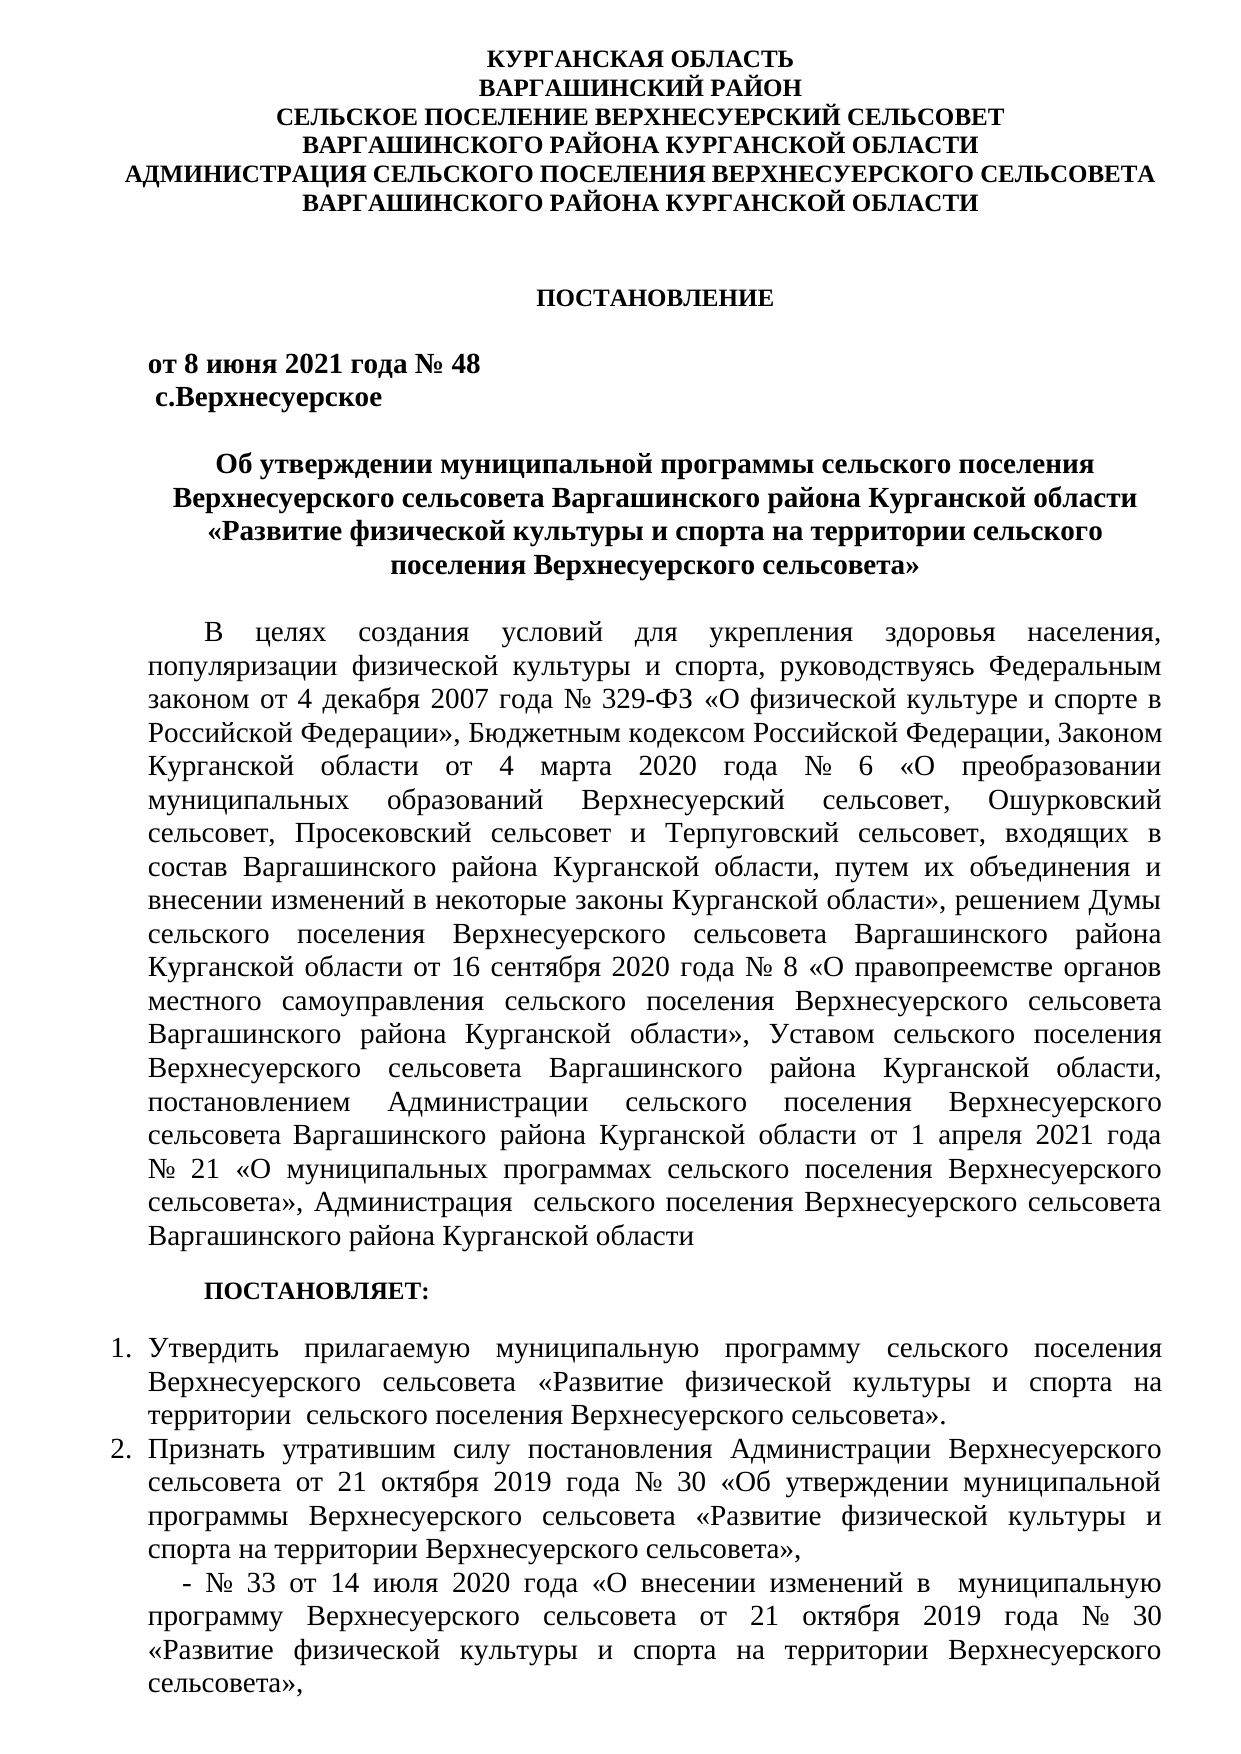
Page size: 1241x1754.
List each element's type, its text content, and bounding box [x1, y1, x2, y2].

text от 8 июня 2021 года № 48 [148, 346, 1162, 379]
text СЕЛЬСКОЕ ПОСЕЛЕНИЕ ВЕРХНЕСУЕРСКИЙ СЕЛЬСОВЕТ [118, 102, 1162, 131]
text ПОСТАНОВЛЯЕТ: [148, 1276, 1162, 1305]
title Утвердить прилагаемую муниципальную программу сельского поселения Верхнесуерского сельсовета «Развитие физической культуры и спорта на территории сельского поселения Верхнесуерского сельсовета». [110, 1330, 1162, 1431]
text КУРГАНСКАЯ ОБЛАСТЬ [118, 44, 1162, 73]
text ВАРГАШИНСКОГО РАЙОНА КУРГАНСКОЙ ОБЛАСТИ [118, 188, 1162, 217]
text ПОСТАНОВЛЕНИЕ [148, 283, 1162, 312]
title Признать утратившим силу постановления Администрации Верхнесуерского сельсовета от 21 октября 2019 года № 30 «Об утверждении муниципальной программы Верхнесуерского сельсовета «Развитие физической культуры и спорта на территории Верхнесуерского сельсовета», [110, 1431, 1162, 1565]
text В целях создания условий для укрепления здоровья населения, популяризации физической культуры и спорта, руководствуясь Федеральным законом от 4 декабря 2007 года № 329-ФЗ «О физической культуре и спорте в Российской Федерации», Бюджетным кодексом Российской Федерации, Законом Курганской области от 4 марта 2020 года № 6 «О преобразовании муниципальных образований Верхнесуерский сельсовет, Ошурковский сельсовет, Просековский сельсовет и Терпуговский сельсовет, входящих в состав Варгашинского района Курганской области, путем их объединения и внесении изменений в некоторые законы Курганской области», решением Думы сельского поселения Верхнесуерского сельсовета Варгашинского района Курганской области от 16 сентября 2020 года № 8 «О правопреемстве органов местного самоуправления сельского поселения Верхнесуерского сельсовета Варгашинского района Курганской области», Уставом сельского поселения Верхнесуерского сельсовета Варгашинского района Курганской области, постановлением Администрации сельского поселения Верхнесуерского сельсовета Варгашинского района Курганской области от 1 апреля 2021 года № 21 «О муниципальных программах сельского поселения Верхнесуерского сельсовета», Администрация сельского поселения Верхнесуерского сельсовета Варгашинского района Курганской области [148, 614, 1162, 1251]
title Об утверждении муниципальной программы сельского поселения Верхнесуерского сельсовета Варгашинского района Курганской области «Развитие физической культуры и спорта на территории сельского поселения Верхнесуерского сельсовета» [148, 446, 1162, 581]
text ВАРГАШИНСКИЙ РАЙОН [118, 73, 1162, 102]
text АДМИНИСТРАЦИЯ СЕЛЬСКОГО ПОСЕЛЕНИЯ ВЕРХНЕСУЕРСКОГО СЕЛЬСОВЕТА [118, 159, 1162, 188]
text - № 33 от 14 июля 2020 года «О внесении изменений в муниципальную программу Верхнесуерского сельсовета от 21 октября 2019 года № 30 «Развитие физической культуры и спорта на территории Верхнесуерского сельсовета», [59, 1565, 1163, 1699]
text ВАРГАШИНСКОГО РАЙОНА КУРГАНСКОЙ ОБЛАСТИ [118, 131, 1162, 159]
text с.Верхнесуерское [148, 379, 1162, 413]
